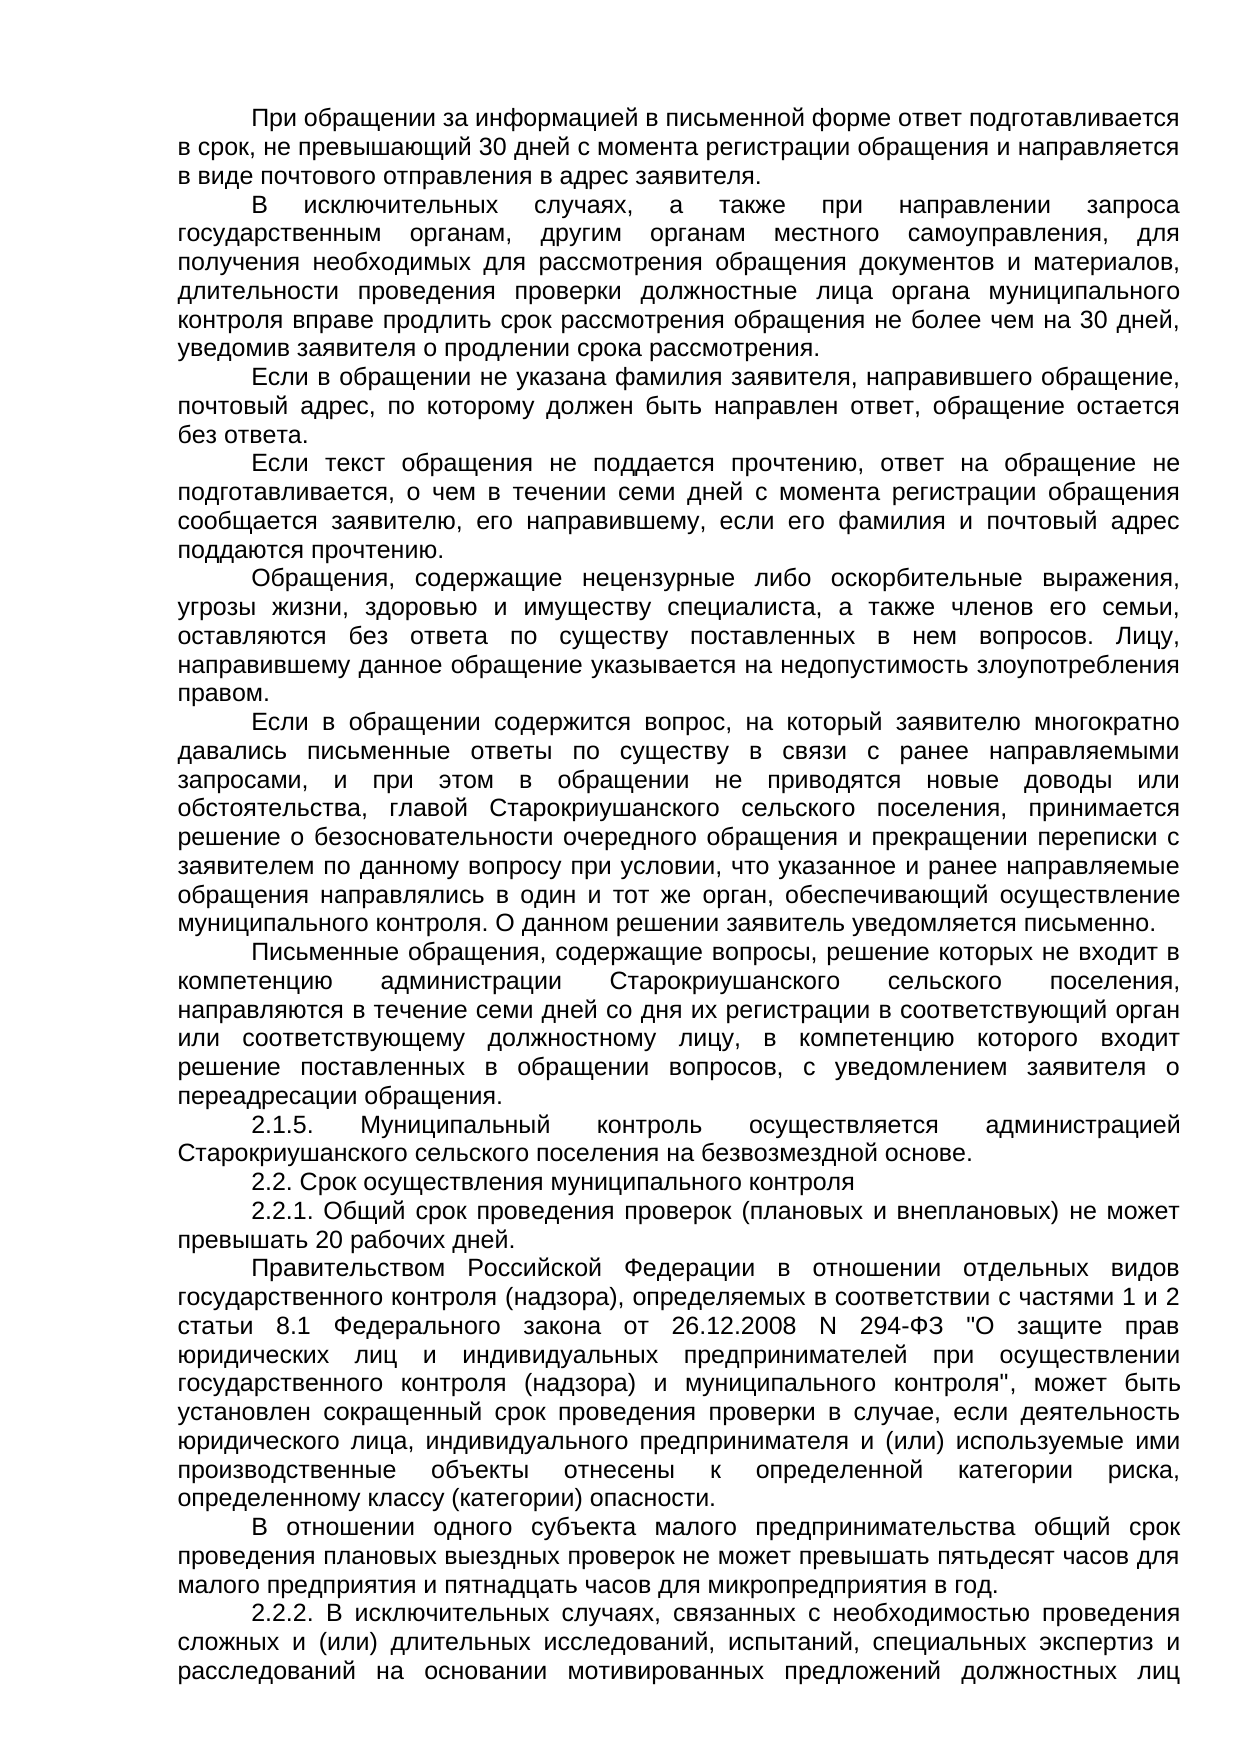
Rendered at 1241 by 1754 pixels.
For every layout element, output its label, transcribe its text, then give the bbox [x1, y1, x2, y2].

text 2.1.5. Муниципальный контроль осуществляется администрацией Старокриушанского сельского поселения на безвозмездной основе. [177, 1110, 1181, 1167]
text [177, 1598, 1181, 1685]
text 2.2.1. Общий срок проведения проверок (плановых и внеплановых) не может превышать 20 рабочих дней. [177, 1196, 1181, 1253]
text В исключительных случаях, а также при направлении запроса государственным органам, другим органам местного самоуправления, для получения необходимых для рассмотрения обращения документов и материалов, длительности проведения проверки должностные лица органа муниципального контроля вправе продлить срок рассмотрения обращения не более чем на 30 дней, уведомив заявителя о продлении срока рассмотрения. [177, 190, 1181, 362]
text Если в обращении не указана фамилия заявителя, направившего обращение, почтовый адрес, по которому должен быть направлен ответ, обращение остается без ответа. [177, 362, 1181, 448]
text 2.2. Срок осуществления муниципального контроля [177, 1167, 1181, 1196]
text Обращения, содержащие нецензурные либо оскорбительные выражения, угрозы жизни, здоровью и имуществу специалиста, а также членов его семьи, оставляются без ответа по существу поставленных в нем вопросов. Лицу, направившему данное обращение указывается на недопустимость злоупотребления правом. [177, 563, 1181, 707]
text Если текст обращения не поддается прочтению, ответ на обращение не подготавливается, о чем в течении семи дней с момента регистрации обращения сообщается заявителю, его направившему, если его фамилия и почтовый адрес поддаются прочтению. [177, 448, 1181, 563]
text Правительством Российской Федерации в отношении отдельных видов государственного контроля (надзора), определяемых в соответствии с частями 1 и 2 статьи 8.1 Федерального закона от 26.12.2008 N 294-ФЗ "О защите прав юридических лиц и индивидуальных предпринимателей при осуществлении государственного контроля (надзора) и муниципального контроля", может быть установлен сокращенный срок проведения проверки в случае, если деятельность юридического лица, индивидуального предпринимателя и (или) используемые ими производственные объекты отнесены к определенной категории риска, определенному классу (категории) опасности. [177, 1253, 1181, 1512]
text Письменные обращения, содержащие вопросы, решение которых не входит в компетенцию администрации Старокриушанского сельского поселения, направляются в течение семи дней со дня их регистрации в соответствующий орган или соответствующему должностному лицу, в компетенцию которого входит решение поставленных в обращении вопросов, с уведомлением заявителя о переадресации обращения. [177, 937, 1181, 1110]
text При обращении за информацией в письменной форме ответ подготавливается в срок, не превышающий 30 дней с момента регистрации обращения и направляется в виде почтового отправления в адрес заявителя. [177, 103, 1181, 190]
text Если в обращении содержится вопрос, на который заявителю многократно давались письменные ответы по существу в связи с ранее направляемыми запросами, и при этом в обращении не приводятся новые доводы или обстоятельства, главой Старокриушанского сельского поселения, принимается решение о безосновательности очередного обращения и прекращении переписки с заявителем по данному вопросу при условии, что указанное и ранее направляемые обращения направлялись в один и тот же орган, обеспечивающий осуществление муниципального контроля. О данном решении заявитель уведомляется письменно. [177, 707, 1181, 937]
text В отношении одного субъекта малого предпринимательства общий срок проведения плановых выездных проверок не может превышать пятьдесят часов для малого предприятия и пятнадцать часов для микропредприятия в год. [177, 1512, 1181, 1598]
